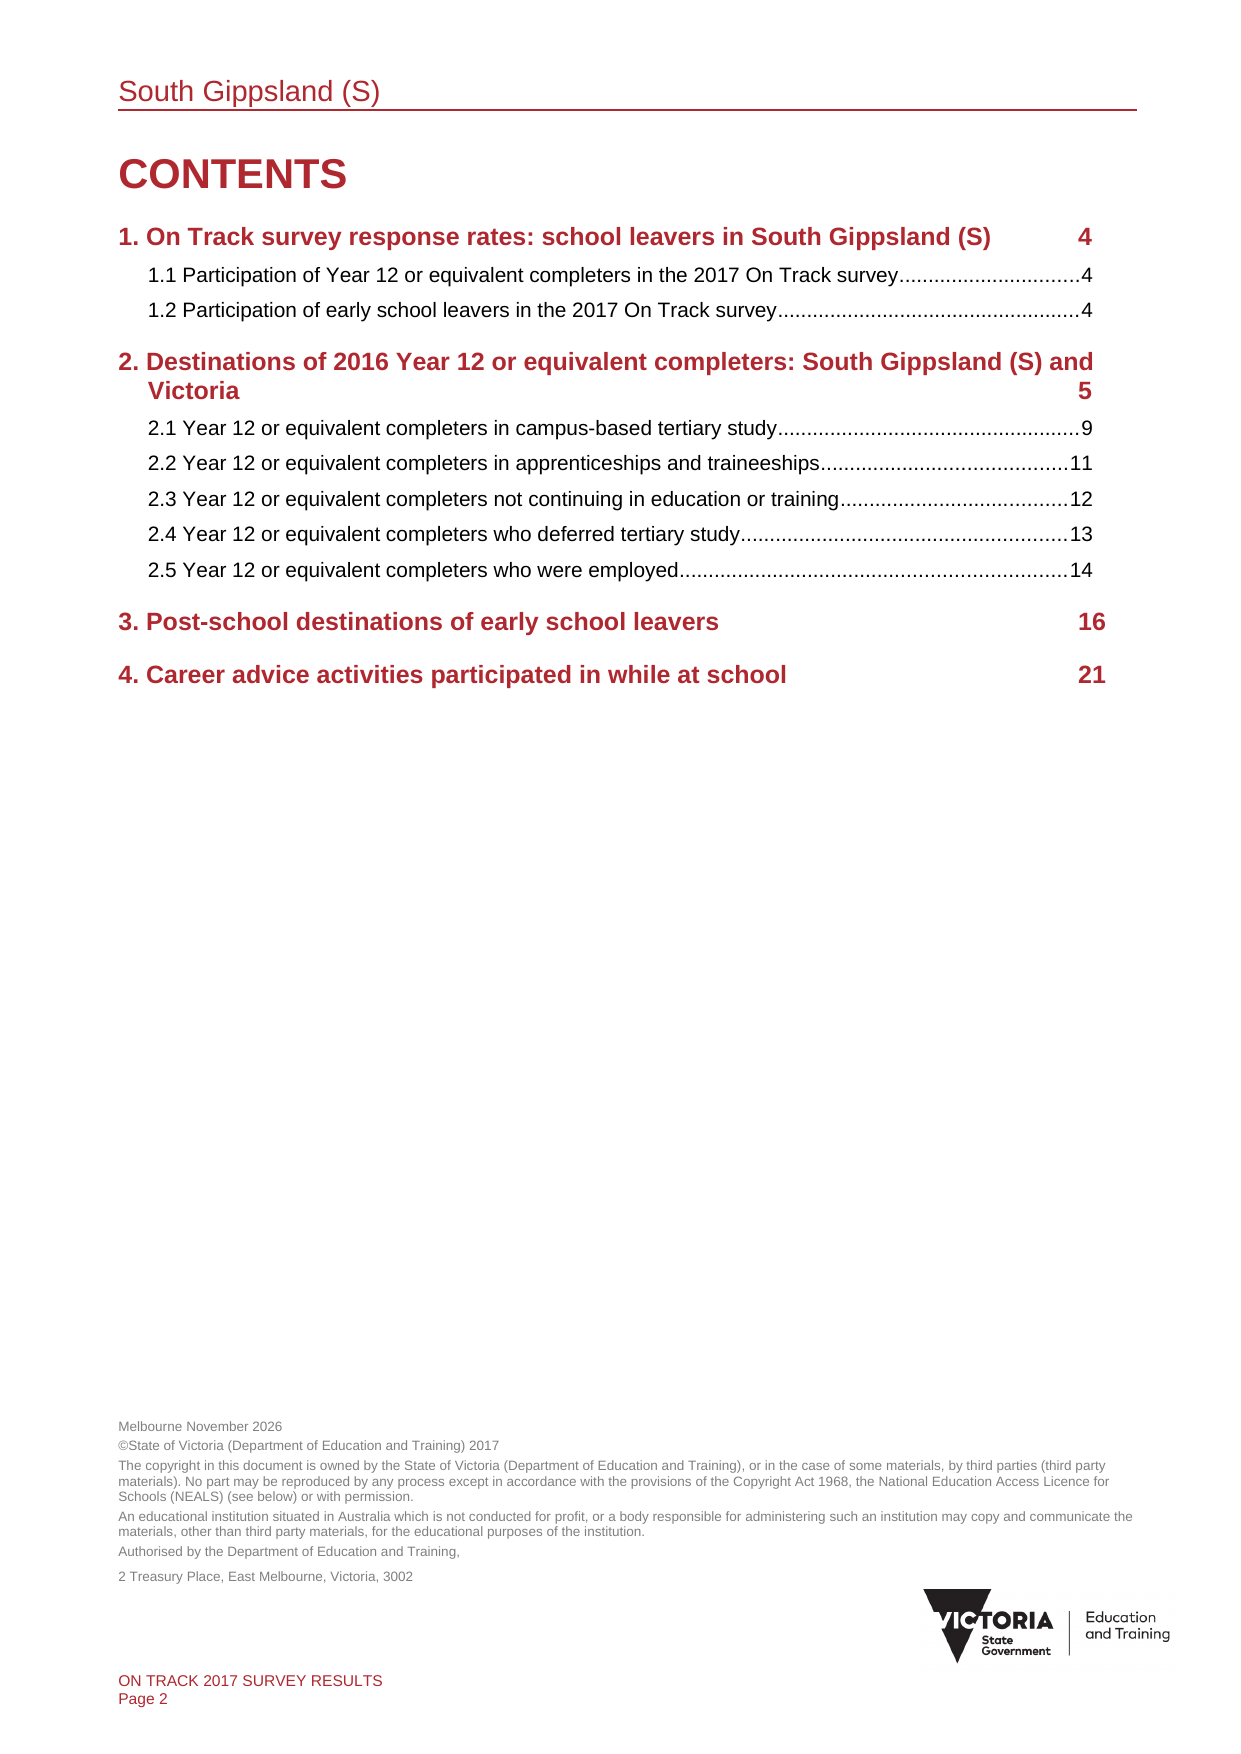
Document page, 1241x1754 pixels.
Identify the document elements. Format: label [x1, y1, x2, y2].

picture [914, 1589, 1182, 1672]
